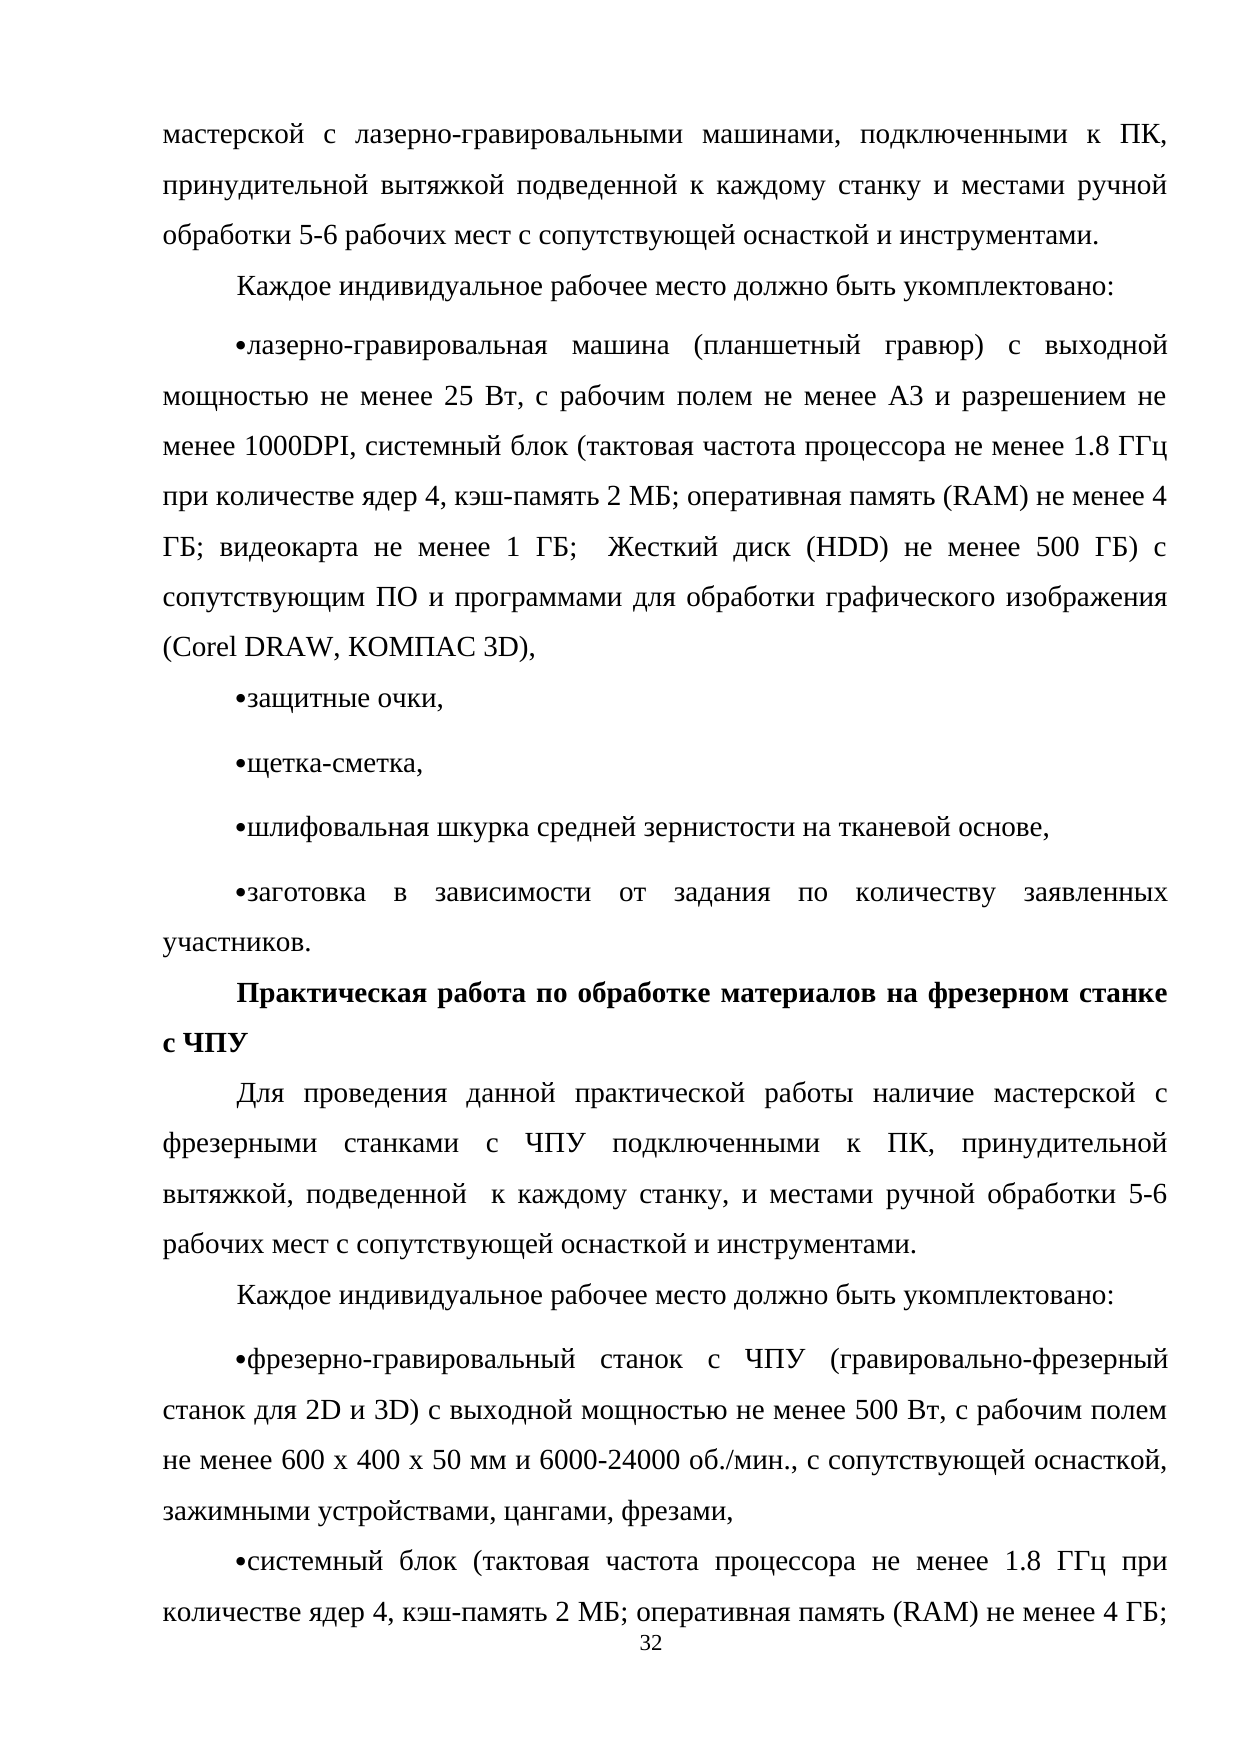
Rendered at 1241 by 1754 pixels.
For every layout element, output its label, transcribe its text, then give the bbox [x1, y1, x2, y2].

text Каждое индивидуальное рабочее место должно быть укомплектовано: [162, 268, 1168, 302]
list фрезерно-гравировальный станок с ЧПУ (гравировально-фрезерный станок для 2D и 3D) с выходной мощностью не менее 500 Вт, с рабочим полем не менее 600 x 400 x 50 мм и 6000-24000 об./мин., с сопутствующей оснасткой, зажимными устройствами, цангами, фрезами, [162, 1342, 1168, 1526]
list заготовка в зависимости от задания по количеству заявленных участников. [162, 874, 1168, 958]
list лазерно-гравировальная машина (планшетный гравюр) с выходной мощностью не менее 25 Вт, с рабочим полем не менее А3 и разрешением не менее 1000DPI, системный блок (тактовая частота процессора не менее 1.8 ГГц при количестве ядер 4, кэш-память 2 МБ; оперативная память (RAM) не менее 4 ГБ; видеокарта не менее 1 ГБ; Жесткий диск (HDD) не менее 500 ГБ) с сопутствующим ПО и программами для обработки графического изображения (Corel DRAW, КОМПАС 3D), [162, 327, 1168, 663]
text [162, 117, 1168, 251]
text Каждое индивидуальное рабочее место должно быть укомплектовано: [162, 1277, 1168, 1311]
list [162, 1543, 1168, 1627]
list шлифовальная шкурка средней зернистости на тканевой основе, [162, 809, 1168, 843]
text Для проведения данной практической работы наличие мастерской с фрезерными станками с ЧПУ подключенными к ПК, принудительной вытяжкой, подведенной к каждому станку, и местами ручной обработки 5-6 рабочих мест с сопутствующей оснасткой и инструментами. [162, 1075, 1168, 1260]
list защитные очки, [162, 680, 1168, 714]
list щетка-сметка, [162, 745, 1168, 778]
text Практическая работа по обработке материалов на фрезерном станке с ЧПУ [162, 975, 1168, 1058]
